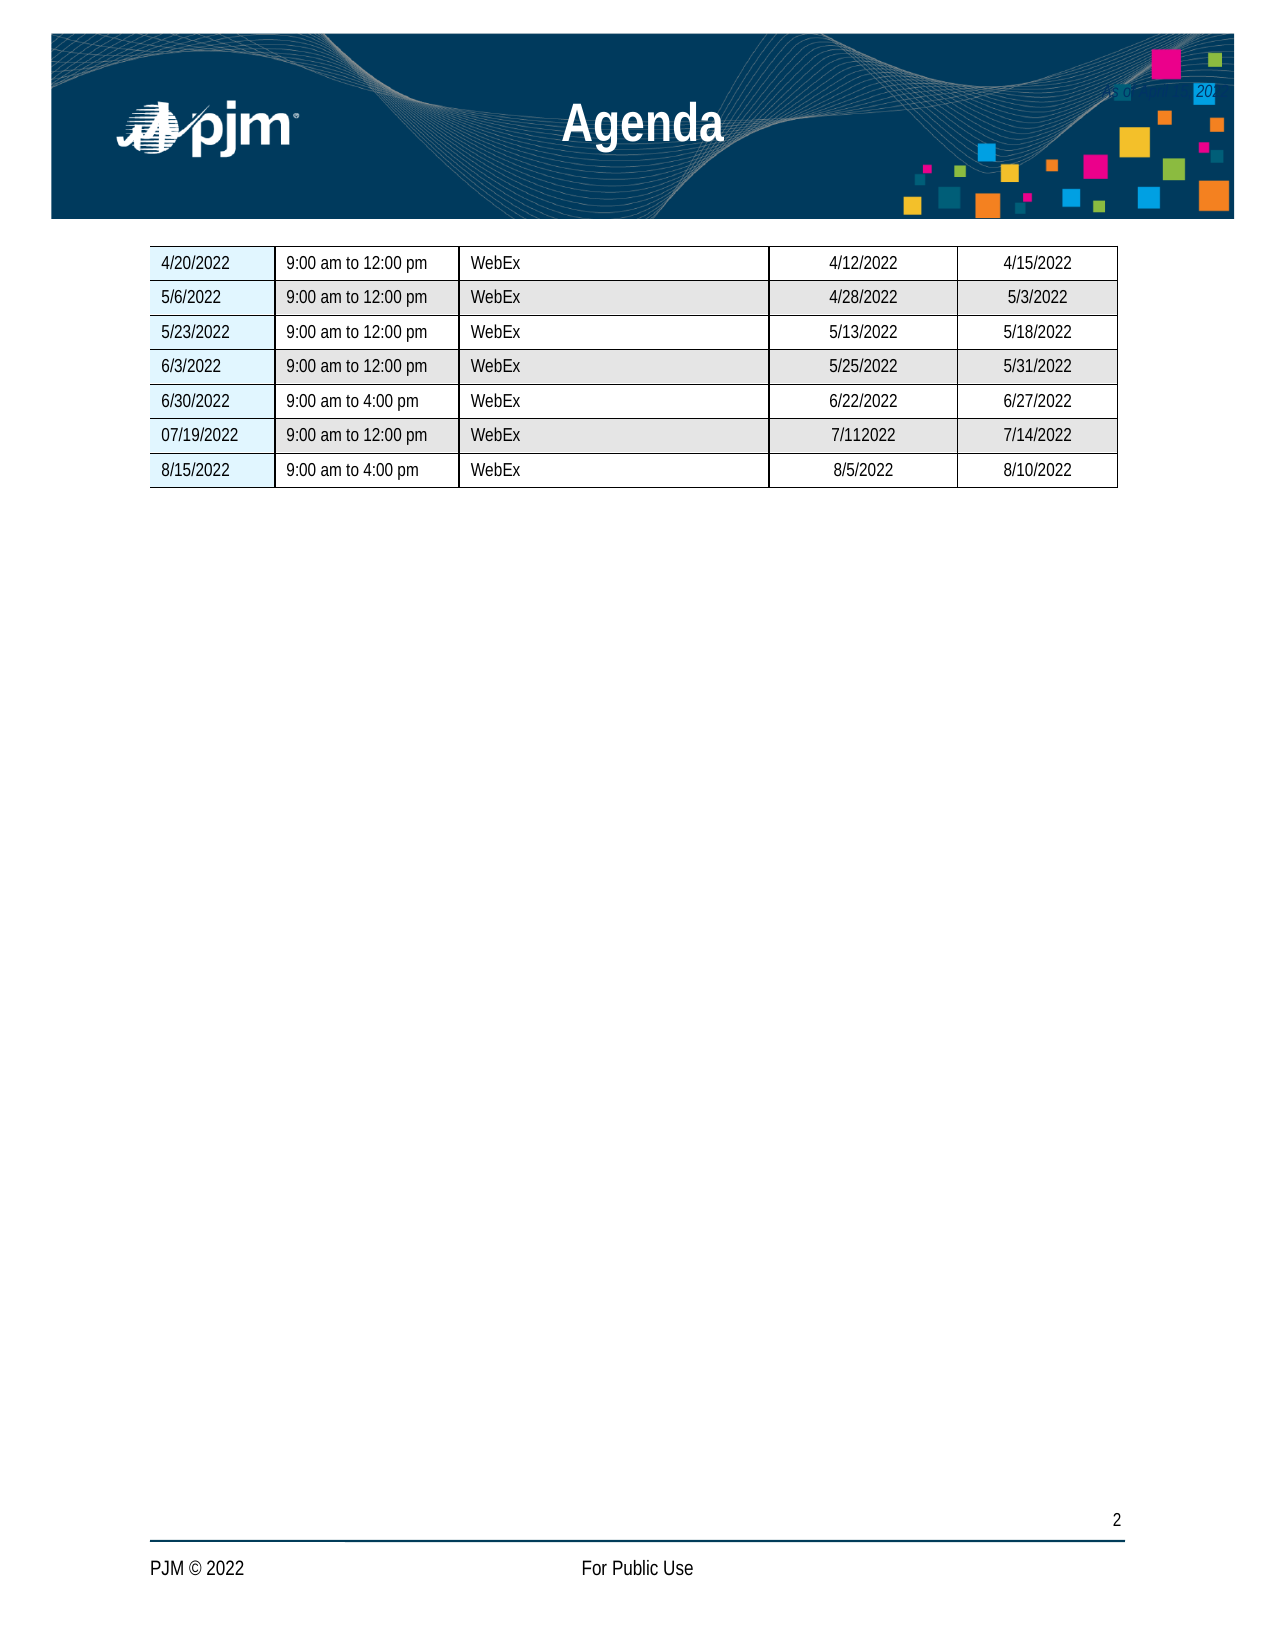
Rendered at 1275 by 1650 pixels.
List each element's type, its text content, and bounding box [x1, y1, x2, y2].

table_cell 5/6/2022 [150, 281, 274, 314]
table_cell 9:00 am to 12:00 pm [276, 350, 458, 383]
table_cell WebEx [460, 385, 768, 418]
table_cell 7/112022 [770, 419, 957, 452]
table_cell 9:00 am to 4:00 pm [276, 385, 458, 418]
table_cell 5/13/2022 [770, 316, 957, 349]
table_cell 6/27/2022 [958, 385, 1117, 418]
table_cell 8/15/2022 [150, 454, 274, 487]
picture [51, 32, 1235, 219]
table_cell 4/28/2022 [770, 281, 957, 314]
table_cell 5/18/2022 [958, 316, 1117, 349]
table_cell 5/31/2022 [958, 350, 1117, 383]
table_cell 9:00 am to 12:00 pm [276, 281, 458, 314]
table_cell 5/23/2022 [150, 316, 274, 349]
table_cell 8/10/2022 [958, 454, 1117, 487]
table_cell 7/14/2022 [958, 419, 1117, 452]
table_cell 9:00 am to 12:00 pm [276, 316, 458, 349]
table_cell WebEx [460, 281, 768, 314]
table_cell 6/22/2022 [770, 385, 957, 418]
table_cell 5/25/2022 [770, 350, 957, 383]
table_cell 4/15/2022 [958, 247, 1117, 280]
table_cell 6/3/2022 [150, 350, 274, 383]
table_cell WebEx [460, 316, 768, 349]
table_cell 8/5/2022 [770, 454, 957, 487]
table_cell 5/3/2022 [958, 281, 1117, 314]
table_cell WebEx [460, 419, 768, 452]
table_cell 07/19/2022 [150, 419, 274, 452]
table_cell 9:00 am to 4:00 pm [276, 454, 458, 487]
table_cell 4/12/2022 [770, 247, 957, 280]
table_cell 4/20/2022 [150, 247, 274, 280]
table_cell 9:00 am to 12:00 pm [276, 247, 458, 280]
table_cell WebEx [460, 454, 768, 487]
table_cell WebEx [460, 350, 768, 383]
table_cell 6/30/2022 [150, 385, 274, 418]
table_cell WebEx [460, 247, 768, 280]
table_cell 9:00 am to 12:00 pm [276, 419, 458, 452]
